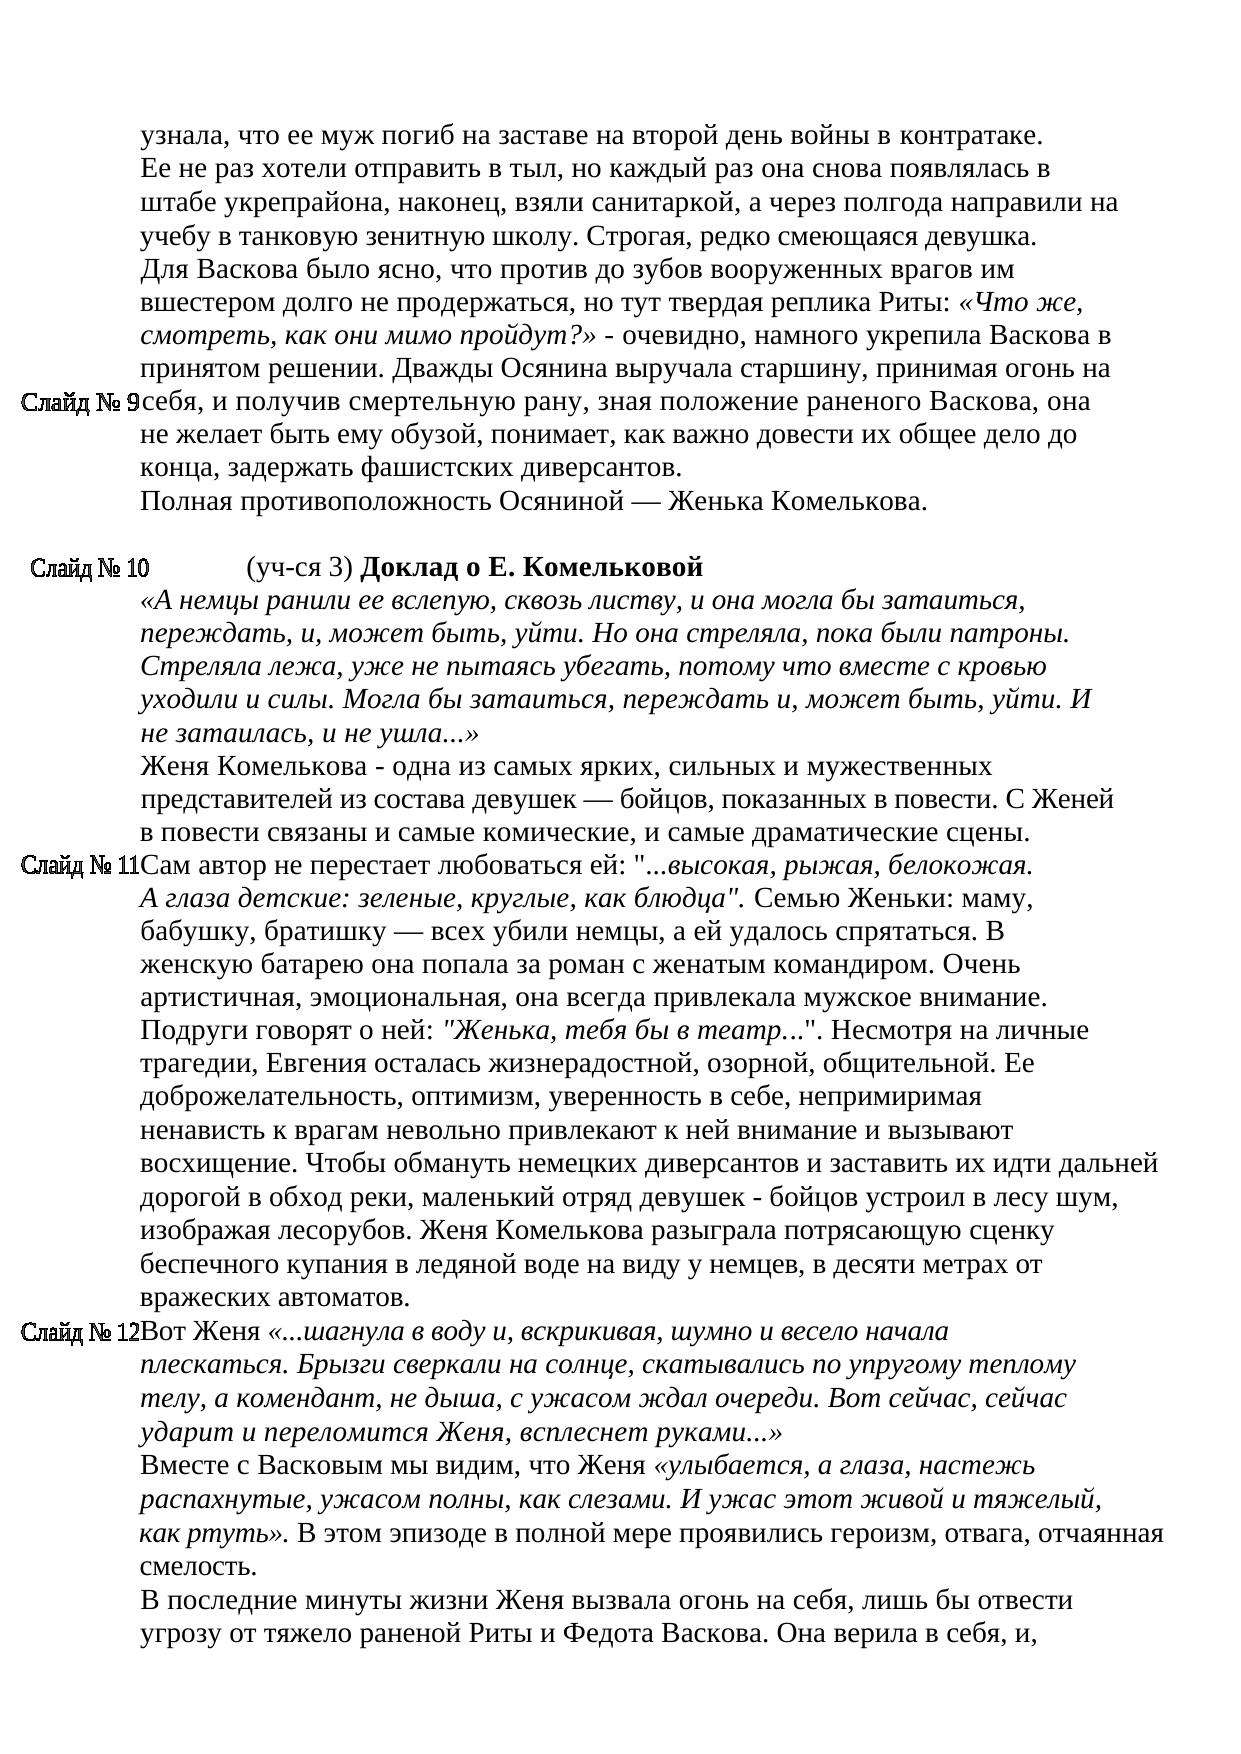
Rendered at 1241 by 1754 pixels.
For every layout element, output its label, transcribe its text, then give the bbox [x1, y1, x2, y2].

text Для Васкова было ясно, что против до зубов вооруженных врагов им [118, 252, 1174, 285]
text Сам автор не перестает любоваться ей: "...высокая, рыжая, белокожая. [118, 848, 1174, 881]
text плескаться. Брызги сверкали на солнце, скатывались по упругому теплому [118, 1347, 1174, 1381]
text Вместе с Васковым мы видим, что Женя «улыбается, а глаза, настежь [118, 1448, 1174, 1481]
text смелость. [118, 1549, 1174, 1582]
text штабе укрепрайона, наконец, взяли санитаркой, а через полгода направили на [118, 185, 1174, 218]
text изображая лесорубов. Женя Комелькова разыграла потрясающую сценку [118, 1213, 1174, 1247]
text себя, и получив смертельную рану, зная положение раненого Васкова, она [119, 384, 1174, 417]
text В последние минуты жизни Женя вызвала огонь на себя, лишь бы отвести [118, 1582, 1174, 1616]
text не желает быть ему обузой, понимает, как важно довести их общее дело до [118, 417, 1174, 451]
text представителей из состава девушек — бойцов, показанных в повести. С Женей [118, 782, 1120, 815]
text смотреть, как они мимо пройдут?» - очевидно, намного укрепила Васкова в [118, 318, 1174, 351]
text не затаилась, и не ушла...» [118, 716, 1174, 749]
text Вот Женя «...шагнула в воду и, вскрикивая, шумно и весело начала [118, 1314, 1174, 1347]
text (уч-ся 3) Доклад о Е. Комельковой [118, 549, 1174, 583]
text как ртуть». В этом эпизоде в полной мере проявились героизм, отвага, отчаянная [118, 1515, 1174, 1549]
text беспечного купания в ледяной воде на виду у немцев, в десяти метрах от [118, 1247, 1174, 1280]
text доброжелательность, оптимизм, уверенность в себе, непримиримая [118, 1079, 1174, 1112]
text ударит и переломится Женя, всплеснет руками...» [118, 1414, 1174, 1448]
text принятом решении. Дважды Осянина выручала старшину, принимая огонь на [118, 351, 1174, 384]
text Полная противоположность Осяниной — Женька Комелькова. [118, 483, 1174, 517]
text переждать, и, может быть, уйти. Но она стреляла, пока были патроны. [118, 616, 1174, 649]
text распахнутые, ужасом полны, как слезами. И ужас этот живой и тяжелый, [118, 1482, 1174, 1515]
text телу, а комендант, не дыша, с ужасом ждал очереди. Вот сейчас, сейчас [118, 1381, 1174, 1414]
text уходили и силы. Могла бы затаиться, переждать и, может быть, уйти. И [118, 682, 1174, 715]
text Женя Комелькова - одна из самых ярких, сильных и мужественных [118, 749, 1120, 782]
text в повести связаны и самые комические, и самые драматические сцены. [118, 815, 1120, 848]
text Стреляла лежа, уже не пытаясь убегать, потому что вместе с кровью [118, 649, 1174, 682]
text вшестером долго не продержаться, но тут твердая реплика Риты: «Что же, [118, 285, 1174, 318]
text угрозу от тяжело раненой Риты и Федота Васкова. Она верила в себя, и, [118, 1616, 1174, 1649]
text восхищение. Чтобы обмануть немецких диверсантов и заставить их идти дальней [118, 1146, 1174, 1179]
text А глаза детские: зеленые, круглые, как блюдца". Семью Женьки: маму, бабушку, братишку — всех убили немцы, а ей удалось спрятаться. В женскую батарею она попала за роман с женатым командиром. Очень артистичная, эмоциональная, она всегда привлекала мужское внимание. Подруги говорят о ней: "Женька, тебя бы в театр...". Несмотря на личные трагедии, Евгения осталась жизнерадостной, озорной, общительной. Ее [118, 881, 1174, 1079]
text вражеских автоматов. [118, 1280, 1174, 1314]
text Ее не раз хотели отправить в тыл, но каждый раз она снова появлялась в [118, 151, 1174, 184]
text учебу в танковую зенитную школу. Строгая, редко смеющаяся девушка. [118, 219, 1174, 252]
text узнала, что ее муж погиб на заставе на второй день войны в контратаке. [118, 118, 1066, 151]
text ненависть к врагам невольно привлекают к ней внимание и вызывают [118, 1112, 1174, 1146]
text дорогой в обход реки, маленький отряд девушек - бойцов устроил в лесу шум, [118, 1179, 1174, 1213]
text конца, задержать фашистских диверсантов. [118, 451, 1174, 483]
text «А немцы ранили ее вслепую, сквозь листву, и она могла бы затаиться, [118, 583, 1174, 616]
